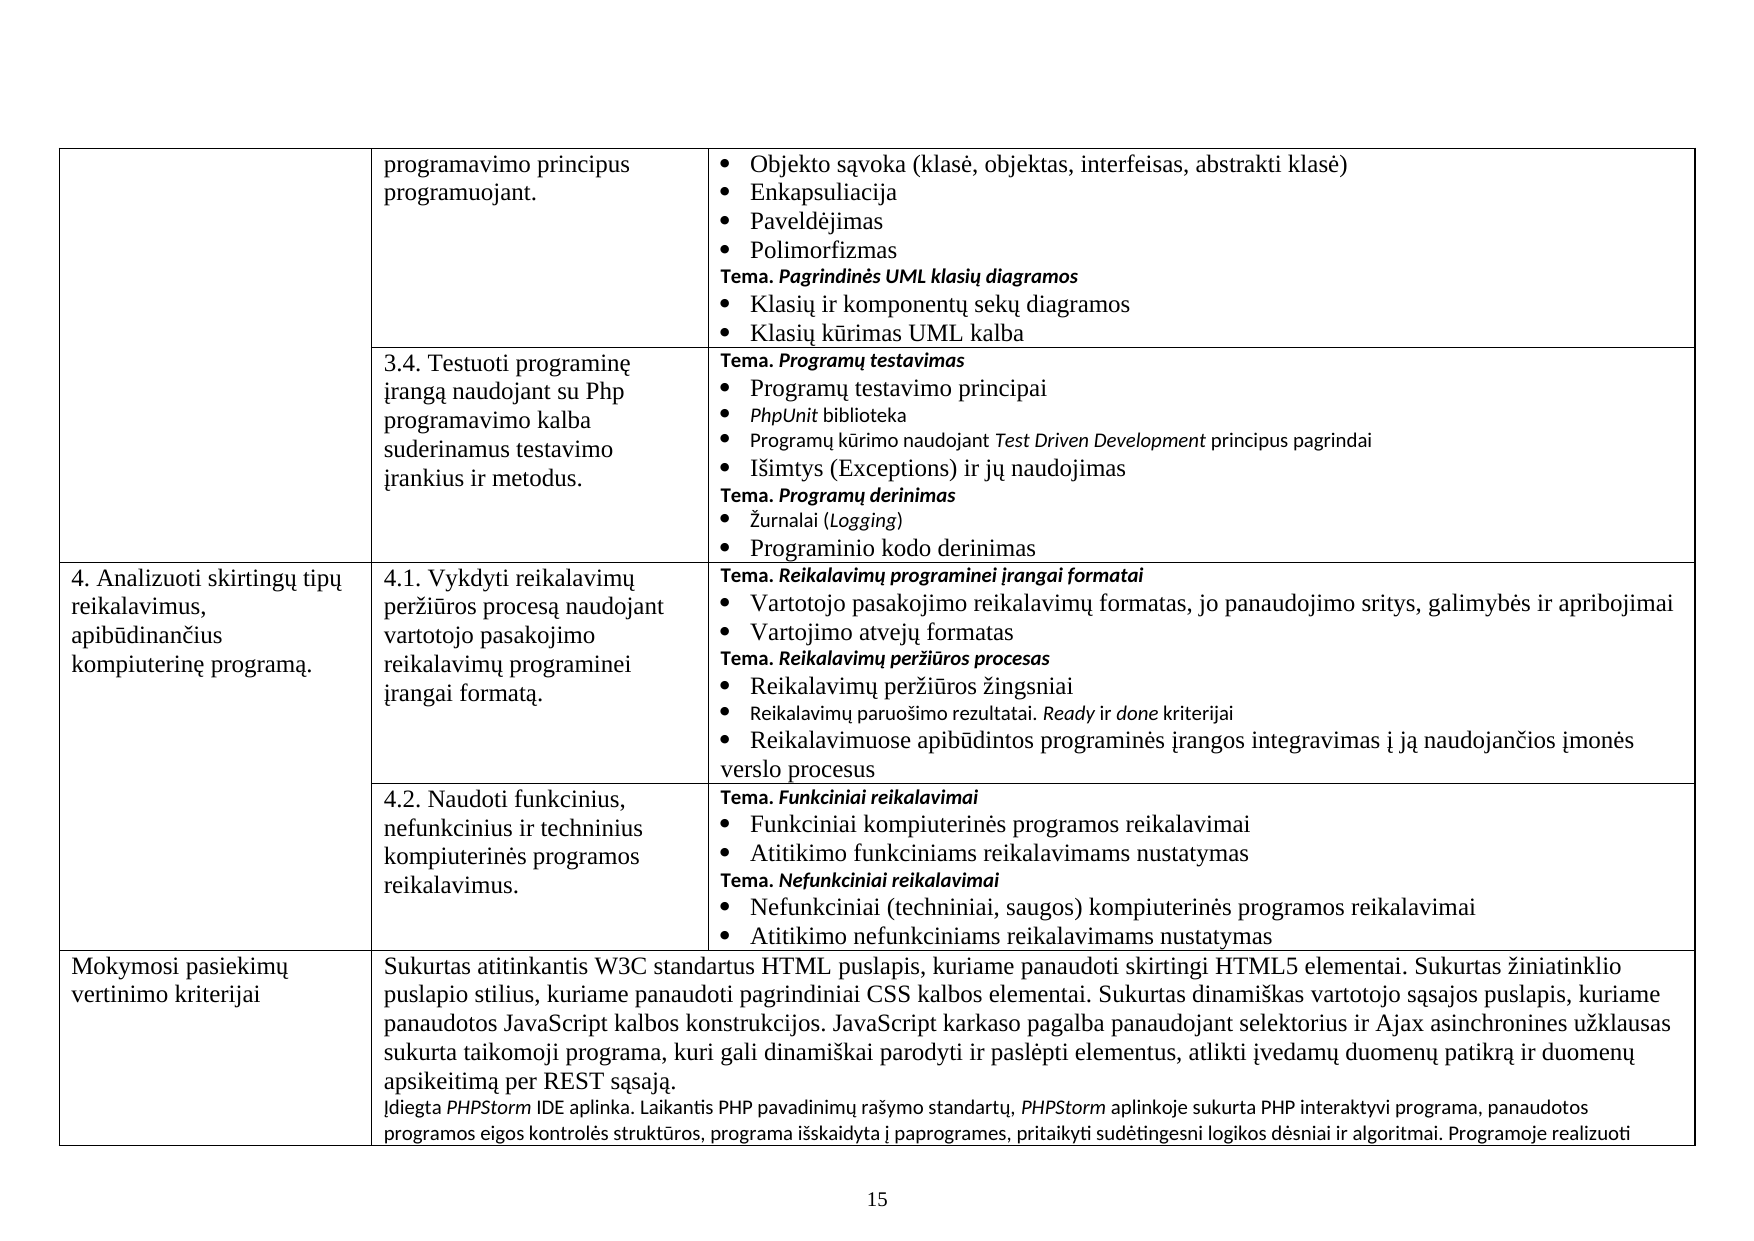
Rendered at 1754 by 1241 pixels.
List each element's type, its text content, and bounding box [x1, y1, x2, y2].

table_cell 4.1. Vykdyti reikalavimų peržiūros procesą naudojant vartotojo pasakojimo reikalavimų programinei įrangai formatą. [372, 563, 708, 783]
table_cell 3.4. Testuoti programinę įrangą naudojant su Php programavimo kalba suderinamus testavimo įrankius ir metodus. [372, 348, 708, 562]
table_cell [60, 951, 371, 1145]
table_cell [372, 149, 708, 347]
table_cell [709, 149, 1694, 347]
table_cell Tema. Funkciniai reikalavimai Funkciniai kompiuterinės programos reikalavimai Atitikimo funkciniams reikalavimams nustatymas Tema. Nefunkciniai reikalavimai Nefunkciniai (techniniai, saugos) kompiuterinės programos reikalavimai Atitikimo nefunkciniams reikalavimams nustatymas [709, 784, 1694, 950]
table_cell Tema. Reikalavimų programinei įrangai formatai Vartotojo pasakojimo reikalavimų formatas, jo panaudojimo sritys, galimybės ir apribojimai Vartojimo atvejų formatas Tema. Reikalavimų peržiūros procesas Reikalavimų peržiūros žingsniai Reikalavimų paruošimo rezultatai. Ready ir done kriterijai Reikalavimuose apibūdintos programinės įrangos integravimas į ją naudojančios įmonės verslo procesus [709, 563, 1694, 783]
table_cell 4. Analizuoti skirtingų tipų reikalavimus, apibūdinančius kompiuterinę programą. [60, 563, 371, 950]
table_cell Tema. Programų testavimas Programų testavimo principai PhpUnit biblioteka Programų kūrimo naudojant Test Driven Development principus pagrindai Išimtys (Exceptions) ir jų naudojimas Tema. Programų derinimas Žurnalai (Logging) Programinio kodo derinimas [709, 348, 1694, 562]
table_cell 4.2. Naudoti funkcinius, nefunkcinius ir techninius kompiuterinės programos reikalavimus. [372, 784, 708, 950]
